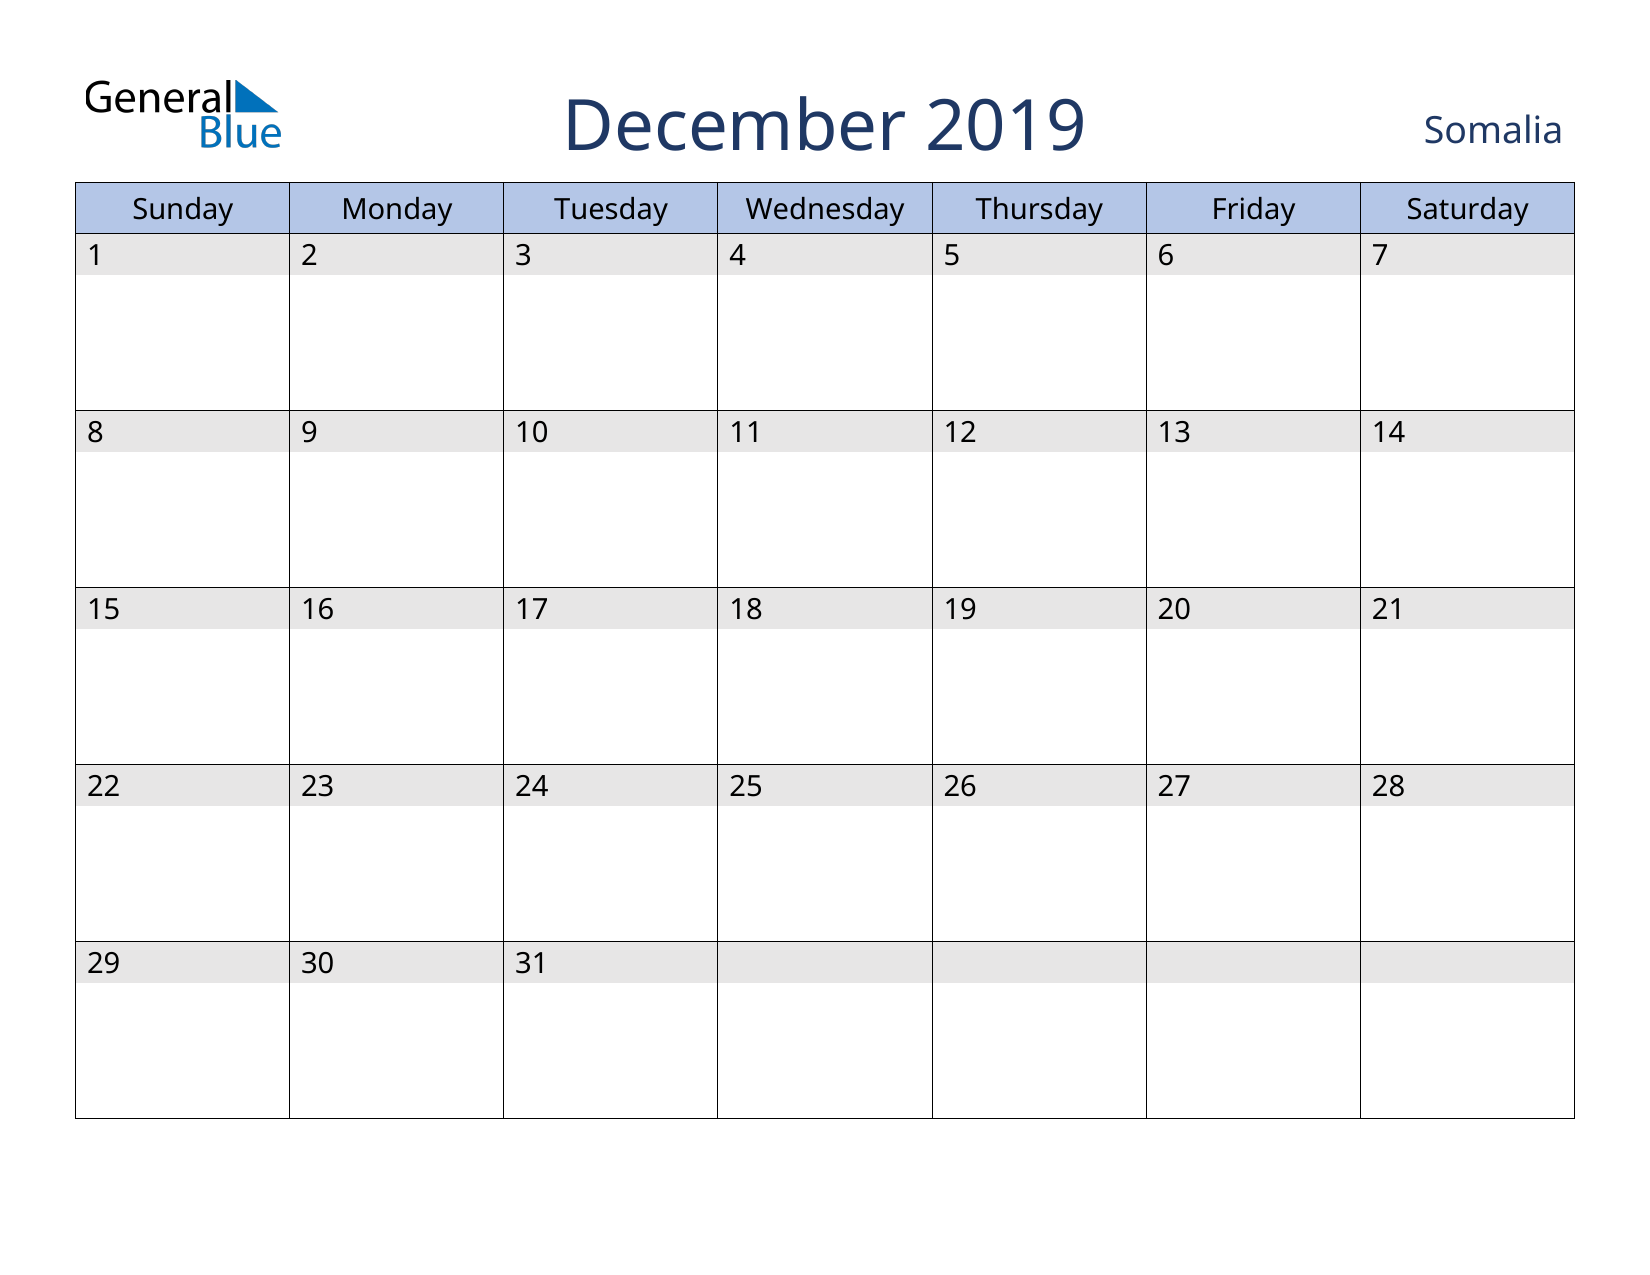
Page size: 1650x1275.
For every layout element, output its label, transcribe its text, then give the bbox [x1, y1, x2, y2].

table_cell 22 [76, 765, 289, 806]
table_cell [1361, 942, 1574, 983]
table_cell 18 [718, 588, 932, 629]
table_cell [1361, 806, 1574, 941]
table_cell 5 [933, 234, 1146, 275]
table_cell [290, 629, 503, 764]
table_cell [933, 275, 1146, 410]
table_cell [1361, 275, 1574, 410]
table_cell [933, 806, 1146, 941]
table_cell 6 [1147, 234, 1360, 275]
table_cell [504, 275, 717, 410]
table_cell [290, 275, 503, 410]
table_cell [718, 942, 932, 983]
table_cell Wednesday [718, 183, 932, 233]
table_header [76, 75, 503, 182]
table_cell [933, 629, 1146, 764]
table_cell Sunday [76, 183, 289, 233]
table_cell [76, 629, 289, 764]
table_cell Tuesday [504, 183, 717, 233]
table_cell 1 [76, 234, 289, 275]
table_cell 4 [718, 234, 932, 275]
table_cell [718, 452, 932, 587]
table_cell 23 [290, 765, 503, 806]
table_cell 13 [1147, 411, 1360, 452]
table_cell 28 [1361, 765, 1574, 806]
table_cell [76, 452, 289, 587]
table_cell 27 [1147, 765, 1360, 806]
table_cell [718, 275, 932, 410]
table_cell [718, 629, 932, 764]
table_cell 24 [504, 765, 717, 806]
table_cell 16 [290, 588, 503, 629]
table_cell 29 [76, 942, 289, 983]
table_cell [504, 629, 717, 764]
table_cell [290, 983, 503, 1118]
table_cell [1147, 629, 1360, 764]
table_cell 25 [718, 765, 932, 806]
table_cell [1147, 452, 1360, 587]
table_cell [504, 452, 717, 587]
table_cell 26 [933, 765, 1146, 806]
table_cell [290, 452, 503, 587]
table_header Somalia [1146, 75, 1574, 182]
table_cell Thursday [933, 183, 1146, 233]
table_cell [718, 983, 932, 1118]
table_cell [1147, 942, 1360, 983]
table_header December 2019 [504, 75, 1146, 182]
table_cell [1147, 806, 1360, 941]
table_cell [1361, 629, 1574, 764]
table_cell 15 [76, 588, 289, 629]
table_cell Saturday [1361, 183, 1574, 233]
table_cell [290, 806, 503, 941]
table_cell Monday [290, 183, 503, 233]
table_cell Friday [1147, 183, 1360, 233]
table_cell [504, 806, 717, 941]
table_cell 17 [504, 588, 717, 629]
table_cell 19 [933, 588, 1146, 629]
table_cell [76, 275, 289, 410]
table_cell [1361, 452, 1574, 587]
table_cell [504, 983, 717, 1118]
table_cell [1361, 983, 1574, 1118]
table_cell [933, 983, 1146, 1118]
table_cell 30 [290, 942, 503, 983]
table_cell 2 [290, 234, 503, 275]
table_cell 10 [504, 411, 717, 452]
table_cell [933, 452, 1146, 587]
table_cell 11 [718, 411, 932, 452]
table_cell 12 [933, 411, 1146, 452]
table_cell 20 [1147, 588, 1360, 629]
table_cell [76, 806, 289, 941]
table_cell 31 [504, 942, 717, 983]
table_cell 21 [1361, 588, 1574, 629]
table_cell [1147, 983, 1360, 1118]
table_cell 9 [290, 411, 503, 452]
table_cell 7 [1361, 234, 1574, 275]
table_cell 3 [504, 234, 717, 275]
table_cell 14 [1361, 411, 1574, 452]
picture [86, 80, 281, 148]
table_cell [933, 942, 1146, 983]
table_cell [718, 806, 932, 941]
table_cell 8 [76, 411, 289, 452]
table_cell [1147, 275, 1360, 410]
table_cell [76, 983, 289, 1118]
